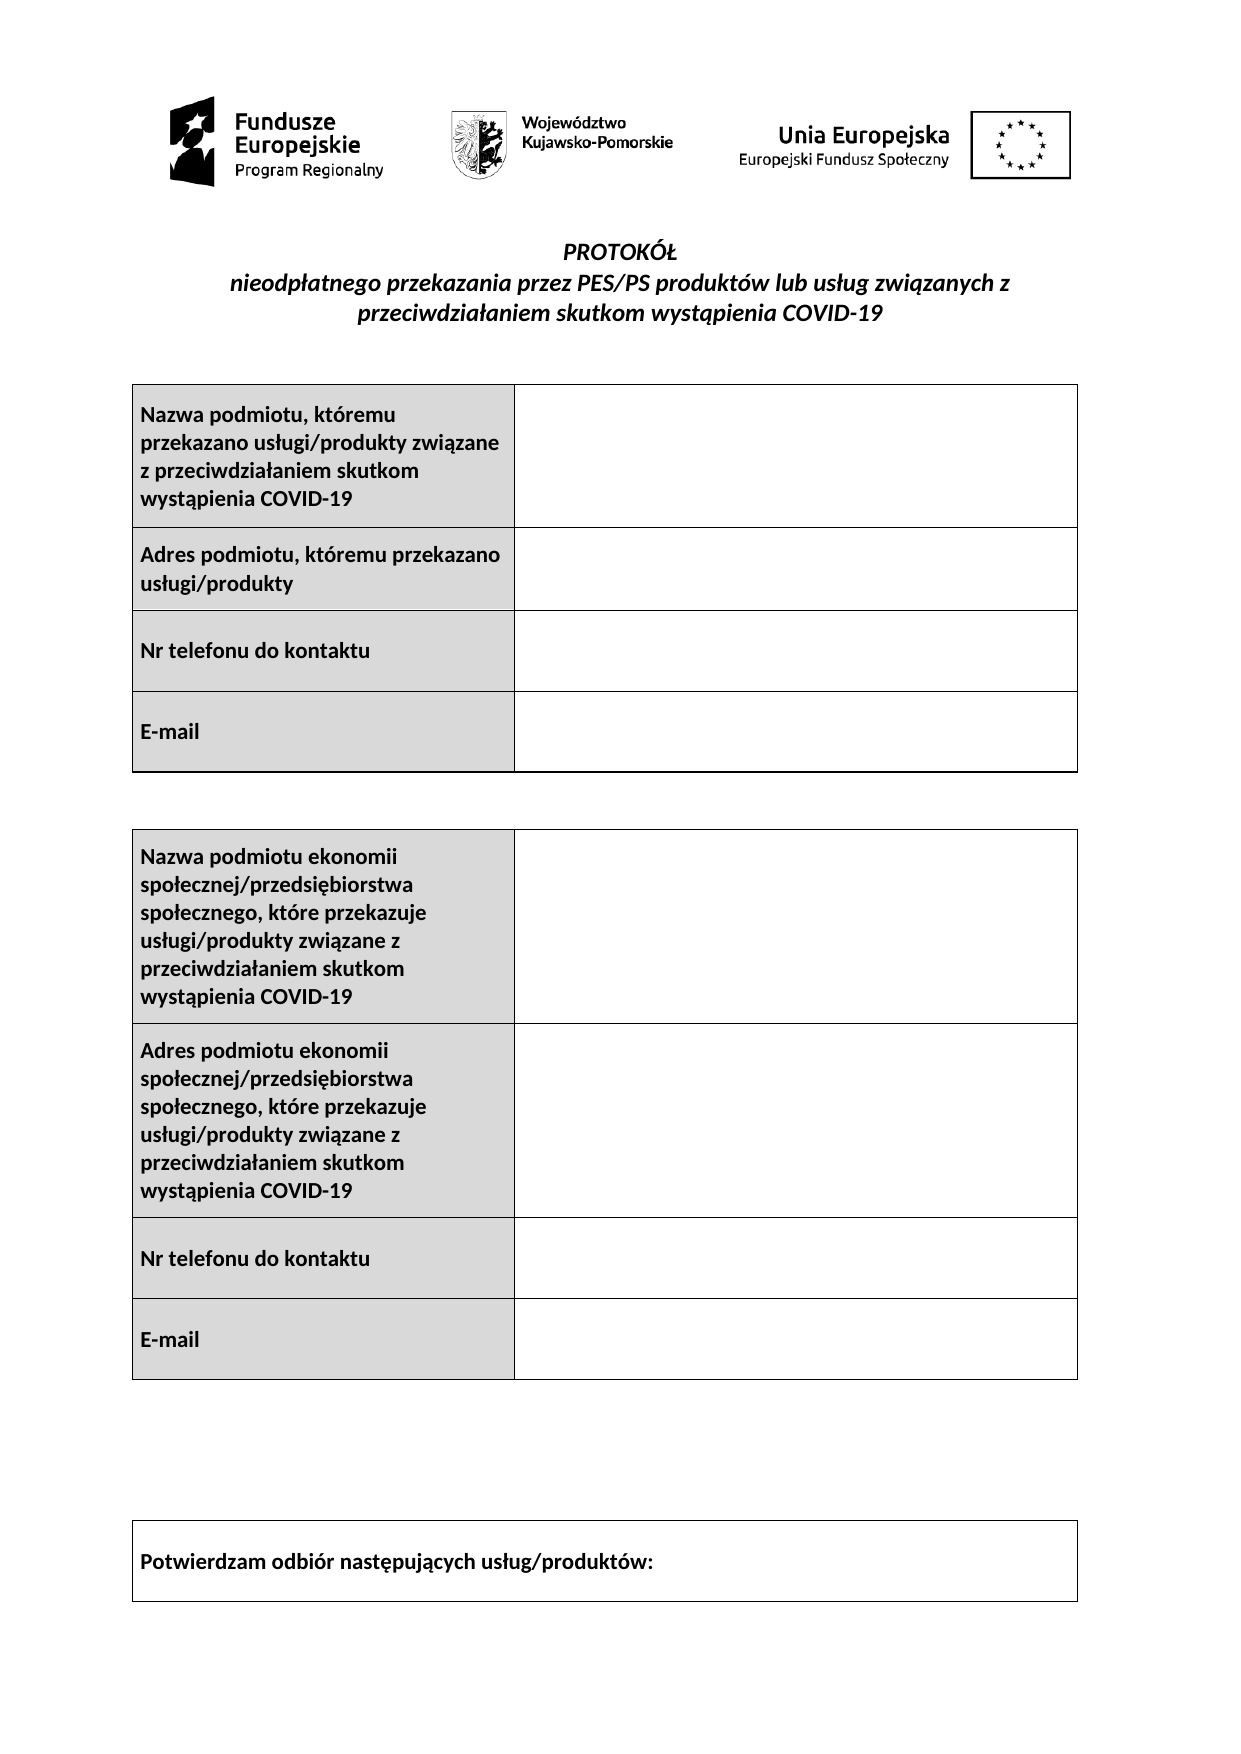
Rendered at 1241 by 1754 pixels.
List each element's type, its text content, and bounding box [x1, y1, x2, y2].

table_cell [515, 1218, 1077, 1298]
table_cell E-mail [133, 1299, 514, 1379]
table_cell [515, 1299, 1077, 1379]
table_header [515, 385, 1077, 527]
table_cell E-mail [133, 692, 514, 771]
table_cell [515, 528, 1077, 609]
table_header [515, 830, 1077, 1023]
table_cell Nr telefonu do kontaktu [133, 1218, 514, 1298]
table_header Potwierdzam odbiór następujących usług/produktów: [133, 1521, 1077, 1601]
table_header Nazwa podmiotu, któremu przekazano usługi/produkty związane z przeciwdziałaniem skutkom wystąpienia COVID-19 [133, 385, 514, 527]
table_cell Adres podmiotu ekonomii społecznej/przedsiębiorstwa społecznego, które przekazuje usługi/produkty związane z przeciwdziałaniem skutkom wystąpienia COVID-19 [133, 1024, 514, 1217]
table_cell Adres podmiotu, któremu przekazano usługi/produkty [133, 528, 514, 609]
text nieodpłatnego przekazania przez PES/PS produktów lub usług związanych z przeciwdziałaniem skutkom wystąpienia COVID-19 [148, 267, 1093, 328]
table_cell Nr telefonu do kontaktu [133, 611, 514, 691]
table_cell [515, 611, 1077, 691]
table_header Nazwa podmiotu ekonomii społecznej/przedsiębiorstwa społecznego, które przekazuje usługi/produkty związane z przeciwdziałaniem skutkom wystąpienia COVID-19 [133, 830, 514, 1023]
table_cell [515, 692, 1077, 771]
table_cell [515, 1024, 1077, 1217]
picture [147, 73, 1093, 208]
text PROTOKÓŁ [148, 237, 1093, 267]
